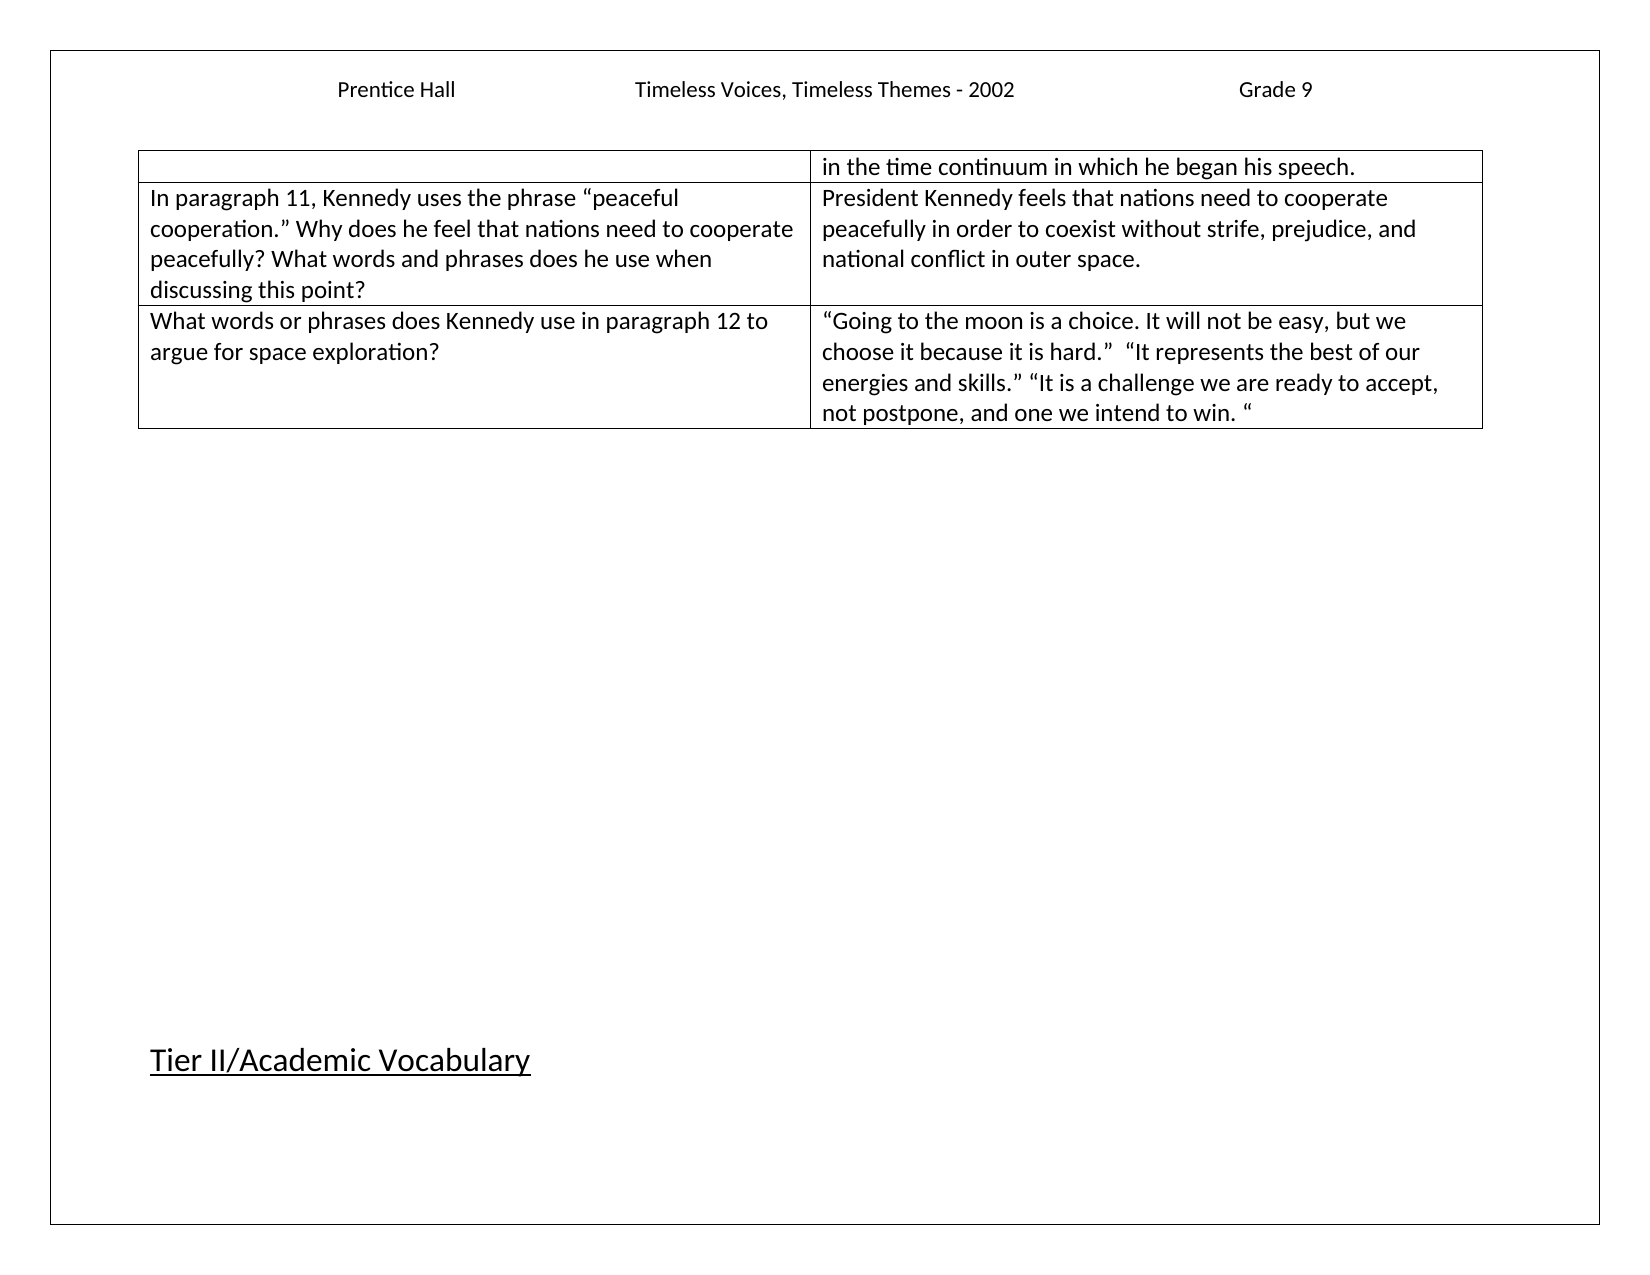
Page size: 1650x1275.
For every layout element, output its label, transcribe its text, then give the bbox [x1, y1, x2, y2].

table_cell President Kennedy feels that nations need to cooperate peacefully in order to coexist without strife, prejudice, and national conflict in outer space. [811, 183, 1482, 305]
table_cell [811, 151, 1482, 182]
table_cell In paragraph 11, Kennedy uses the phrase “peaceful cooperation.” Why does he feel that nations need to cooperate peacefully? What words and phrases does he use when discussing this point? [139, 183, 810, 305]
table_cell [139, 151, 810, 182]
table_cell What words or phrases does Kennedy use in paragraph 12 to argue for space exploration? [139, 306, 810, 428]
text Tier II/Academic Vocabulary [150, 1039, 1500, 1080]
table_cell “Going to the moon is a choice. It will not be easy, but we choose it because it is hard.” “It represents the best of our energies and skills.” “It is a challenge we are ready to accept, not postpone, and one we intend to win. “ [811, 306, 1482, 428]
